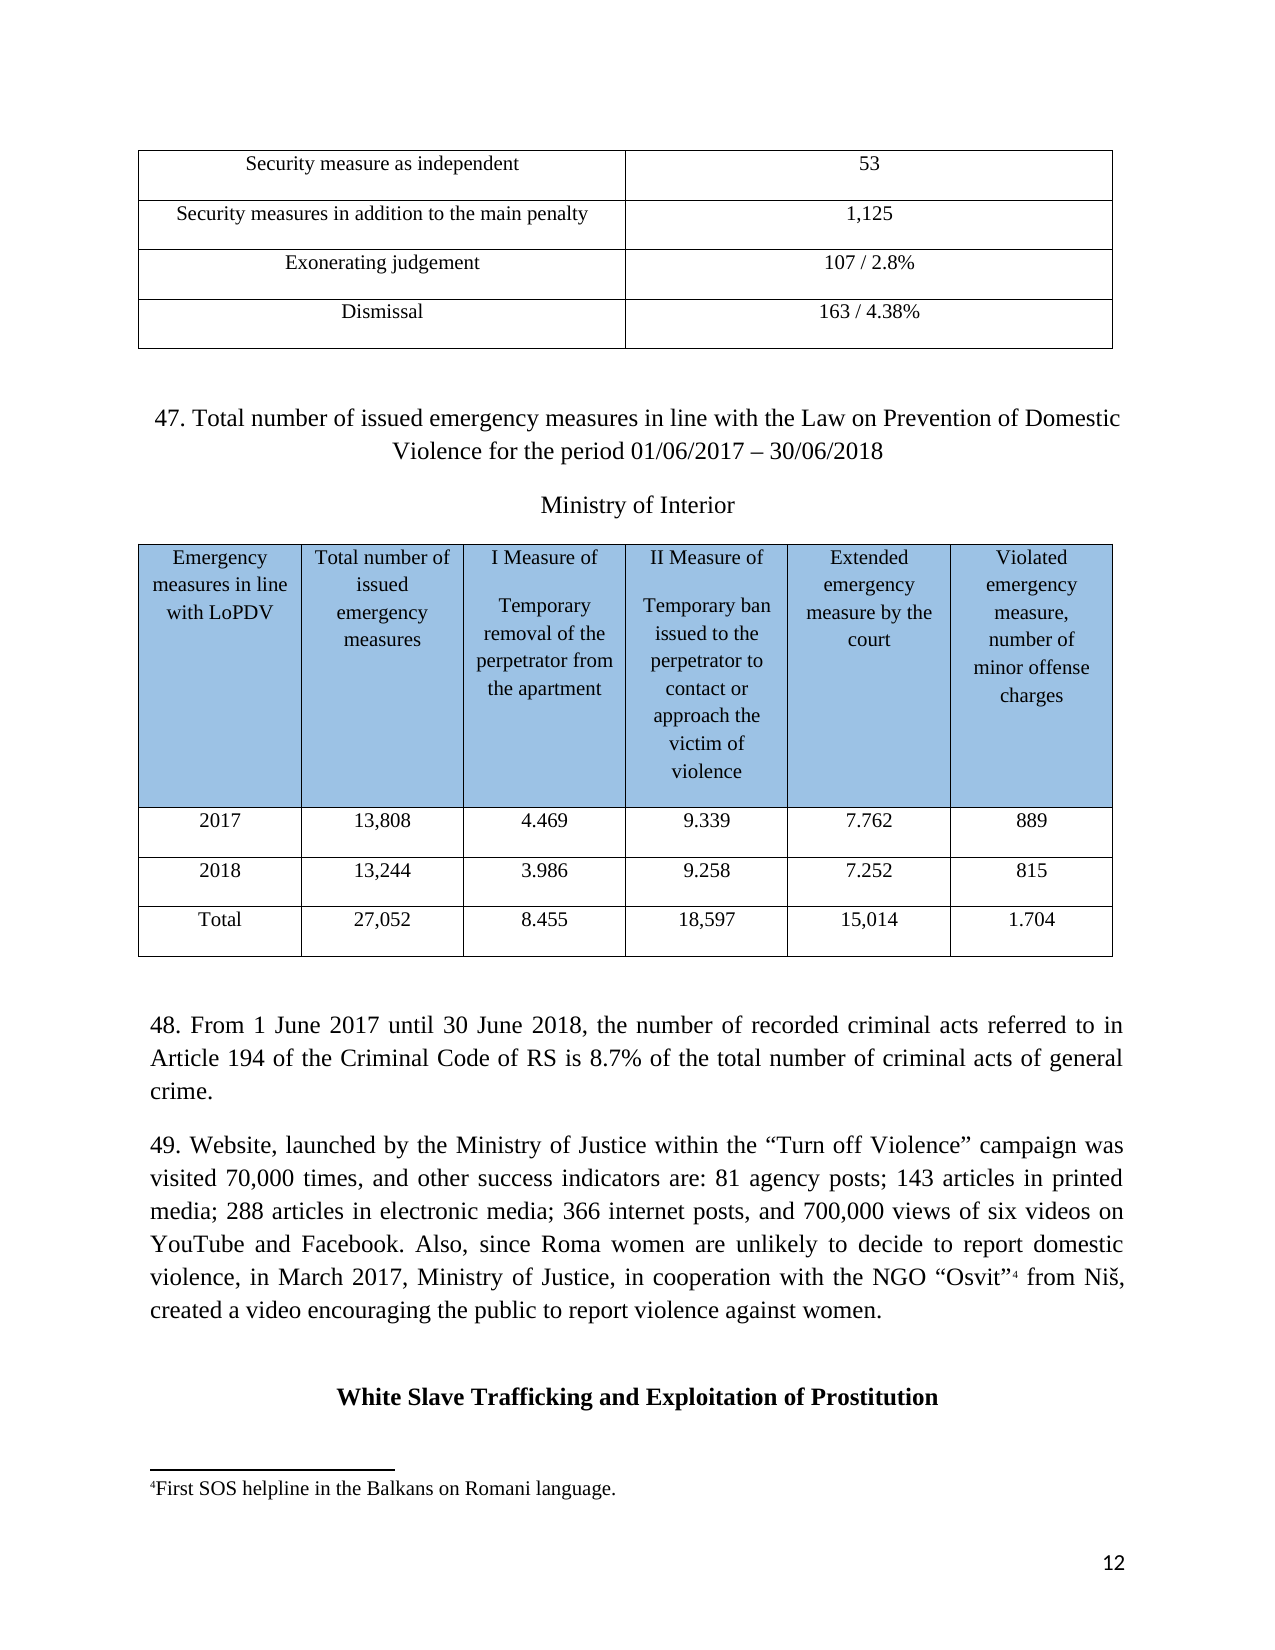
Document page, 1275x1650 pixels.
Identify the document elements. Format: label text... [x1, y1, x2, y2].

table_cell Exonerating judgement [139, 250, 625, 298]
table_cell 1.704 [951, 907, 1112, 956]
table_cell Dismissal [139, 300, 625, 348]
table_cell 2017 [139, 808, 301, 857]
table_cell 7.252 [788, 858, 950, 906]
text 48. From 1 June 2017 until 30 June 2018, the number of recorded criminal acts referred to in Article 194 of the Criminal Code of RS is 8.7% of the total number of criminal acts of general crime. [150, 1010, 1125, 1105]
table_cell Security measure as independent [139, 151, 625, 199]
table_cell 13,244 [302, 858, 463, 906]
table_cell 815 [951, 858, 1112, 906]
table_cell 9.258 [626, 858, 787, 906]
table_cell Total [139, 907, 301, 956]
table_cell 53 [626, 151, 1112, 199]
table_header Extended emergency measure by the court [788, 545, 950, 807]
table_cell 163 / 4.38% [626, 300, 1112, 348]
table_cell 8.455 [464, 907, 625, 956]
table_cell 4.469 [464, 808, 625, 857]
table_cell 13,808 [302, 808, 463, 857]
table_cell 1,125 [626, 201, 1112, 249]
table_cell 9.339 [626, 808, 787, 857]
table_cell 27,052 [302, 907, 463, 956]
table_cell Security measures in addition to the main penalty [139, 201, 625, 249]
table_cell 2018 [139, 858, 301, 906]
text White Slave Trafficking and Exploitation of Prostitution [150, 1382, 1125, 1411]
table_cell 3.986 [464, 858, 625, 906]
table_header Emergency measures in line with LoPDV [139, 545, 301, 807]
table_cell 7.762 [788, 808, 950, 857]
table_header I Measure of Temporary removal of the perpetrator from the apartment [464, 545, 625, 807]
table_cell 889 [951, 808, 1112, 857]
text 49. Website, launched by the Ministry of Justice within the “Turn off Violence” campaign was visited 70,000 times, and other success indicators are: 81 agency posts; 143 articles in printed media; 288 articles in electronic media; 366 internet posts, and 700,000 views of six videos on YouTube and Facebook. Also, since Roma women are unlikely to decide to report domestic violence, in March 2017, Ministry of Justice, in cooperation with the NGO “Osvit” from Niš, created a video encouraging the public to report violence against women. [150, 1130, 1125, 1324]
table_cell 15,014 [788, 907, 950, 956]
table_header II Measure of Temporary ban issued to the perpetrator to contact or approach the victim of violence [626, 545, 787, 807]
table_cell 107 / 2.8% [626, 250, 1112, 298]
table_cell 18,597 [626, 907, 787, 956]
text Ministry of Interior [150, 490, 1125, 518]
table_header Total number of issued emergency measures [302, 545, 463, 807]
table_header Violated emergency measure, number of minor offense charges [951, 545, 1112, 807]
text 47. Total number of issued emergency measures in line with the Law on Prevention of Domestic Violence for the period 01/06/2017 – 30/06/2018 [150, 403, 1125, 464]
